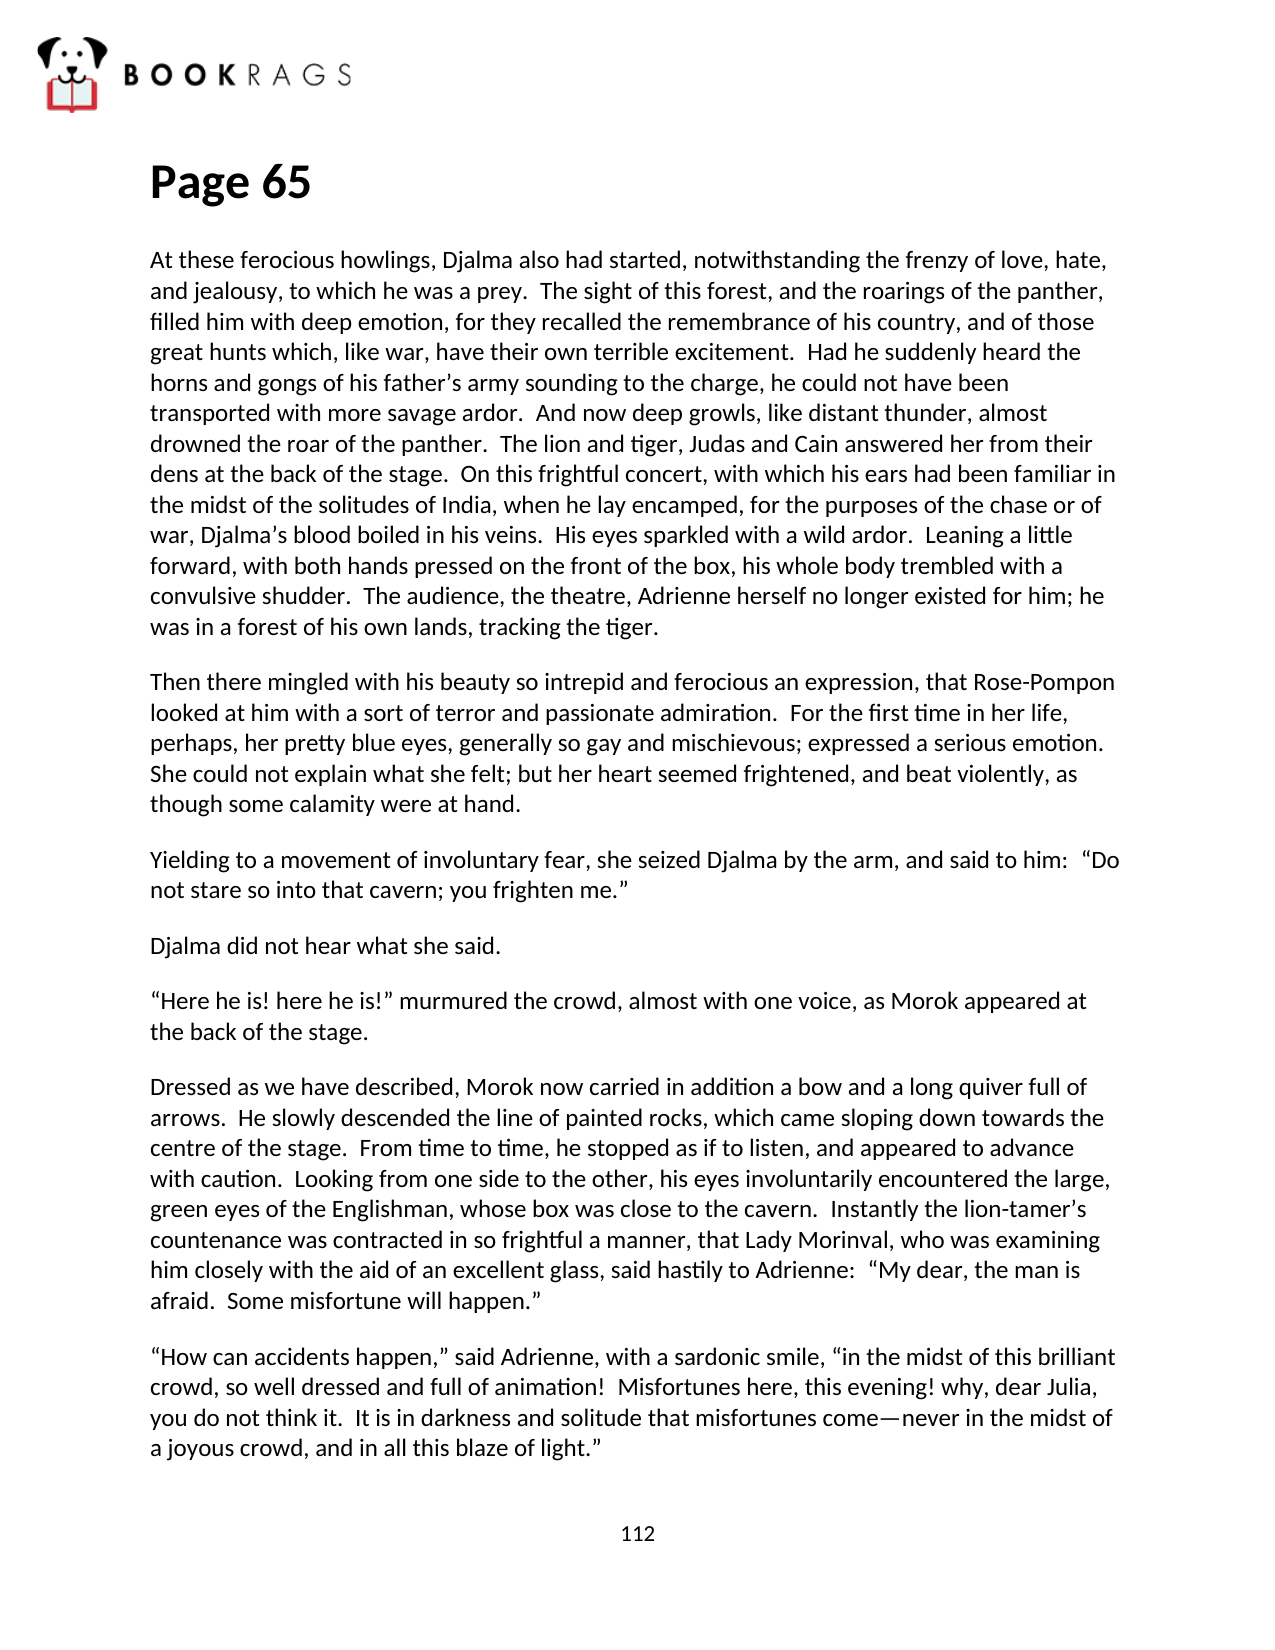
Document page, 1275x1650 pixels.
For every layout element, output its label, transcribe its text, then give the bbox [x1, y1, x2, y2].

text Page 65 [150, 150, 1125, 211]
text Dressed as we have described, Morok now carried in addition a bow and a long quiver full of arrows. He slowly descended the line of painted rocks, which came sloping down towards the centre of the stage. From time to time, he stopped as if to listen, and appeared to advance with caution. Looking from one side to the other, his eyes involuntarily encountered the large, green eyes of the Englishman, whose box was close to the cavern. Instantly the lion-tamer’s countenance was contracted in so frightful a manner, that Lady Morinval, who was examining him closely with the aid of an excellent glass, said hastily to Adrienne: “My dear, the man is afraid. Some misfortune will happen.” [150, 1072, 1125, 1316]
text Then there mingled with his beauty so intrepid and ferocious an expression, that Rose-Pompon looked at him with a sort of terror and passionate admiration. For the first time in her life, perhaps, her pretty blue eyes, generally so gay and mischievous; expressed a serious emotion. She could not explain what she felt; but her heart seemed frightened, and beat violently, as though some calamity were at hand. [150, 666, 1125, 819]
text Djalma did not hear what she said. [150, 930, 1125, 961]
text Yielding to a movement of involuntary fear, she seized Djalma by the arm, and said to him: “Do not stare so into that cavern; you frighten me.” [150, 844, 1125, 905]
text At these ferocious howlings, Djalma also had started, notwithstanding the frenzy of love, hate, and jealousy, to which he was a prey. The sight of this forest, and the roarings of the panther, filled him with deep emotion, for they recalled the remembrance of his country, and of those great hunts which, like war, have their own terrible excitement. Had he suddenly heard the horns and gongs of his father’s army sounding to the charge, he could not have been transported with more savage ardor. And now deep growls, like distant thunder, almost drowned the roar of the panther. The lion and tiger, Judas and Cain answered her from their dens at the back of the stage. On this frightful concert, with which his ears had been familiar in the midst of the solitudes of India, when he lay encamped, for the purposes of the chase or of war, Djalma’s blood boiled in his veins. His eyes sparkled with a wild ardor. Leaning a little forward, with both hands pressed on the front of the box, his whole body trembled with a convulsive shudder. The audience, the theatre, Adrienne herself no longer existed for him; he was in a forest of his own lands, tracking the tiger. [150, 244, 1125, 641]
text “How can accidents happen,” said Adrienne, with a sardonic smile, “in the midst of this brilliant crowd, so well dressed and full of animation! Misfortunes here, this evening! why, dear Julia, you do not think it. It is in darkness and solitude that misfortunes come—­never in the midst of a joyous crowd, and in all this blaze of light.” [150, 1341, 1125, 1463]
picture [37, 37, 351, 113]
text “Here he is! here he is!” murmured the crowd, almost with one voice, as Morok appeared at the back of the stage. [150, 986, 1125, 1047]
